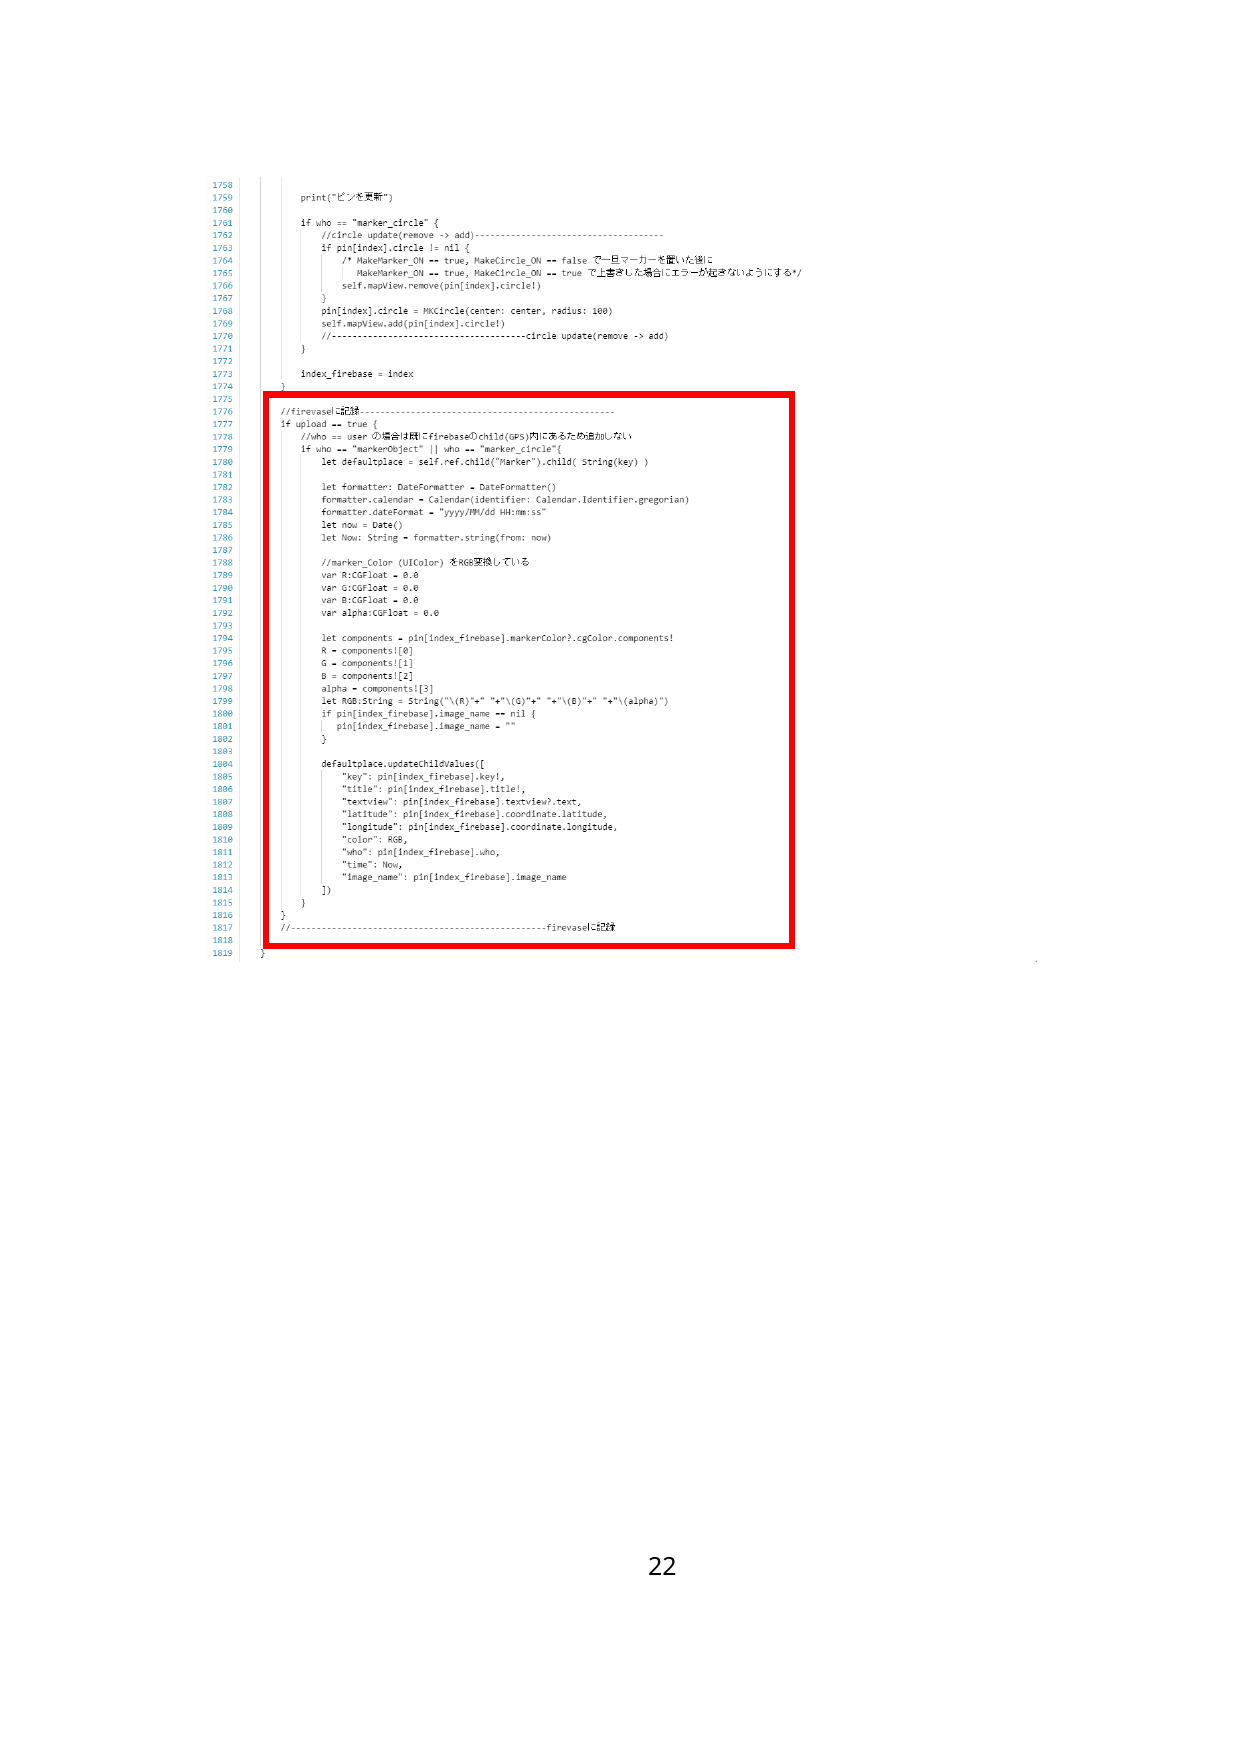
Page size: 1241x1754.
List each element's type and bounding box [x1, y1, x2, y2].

picture [206, 177, 1092, 962]
